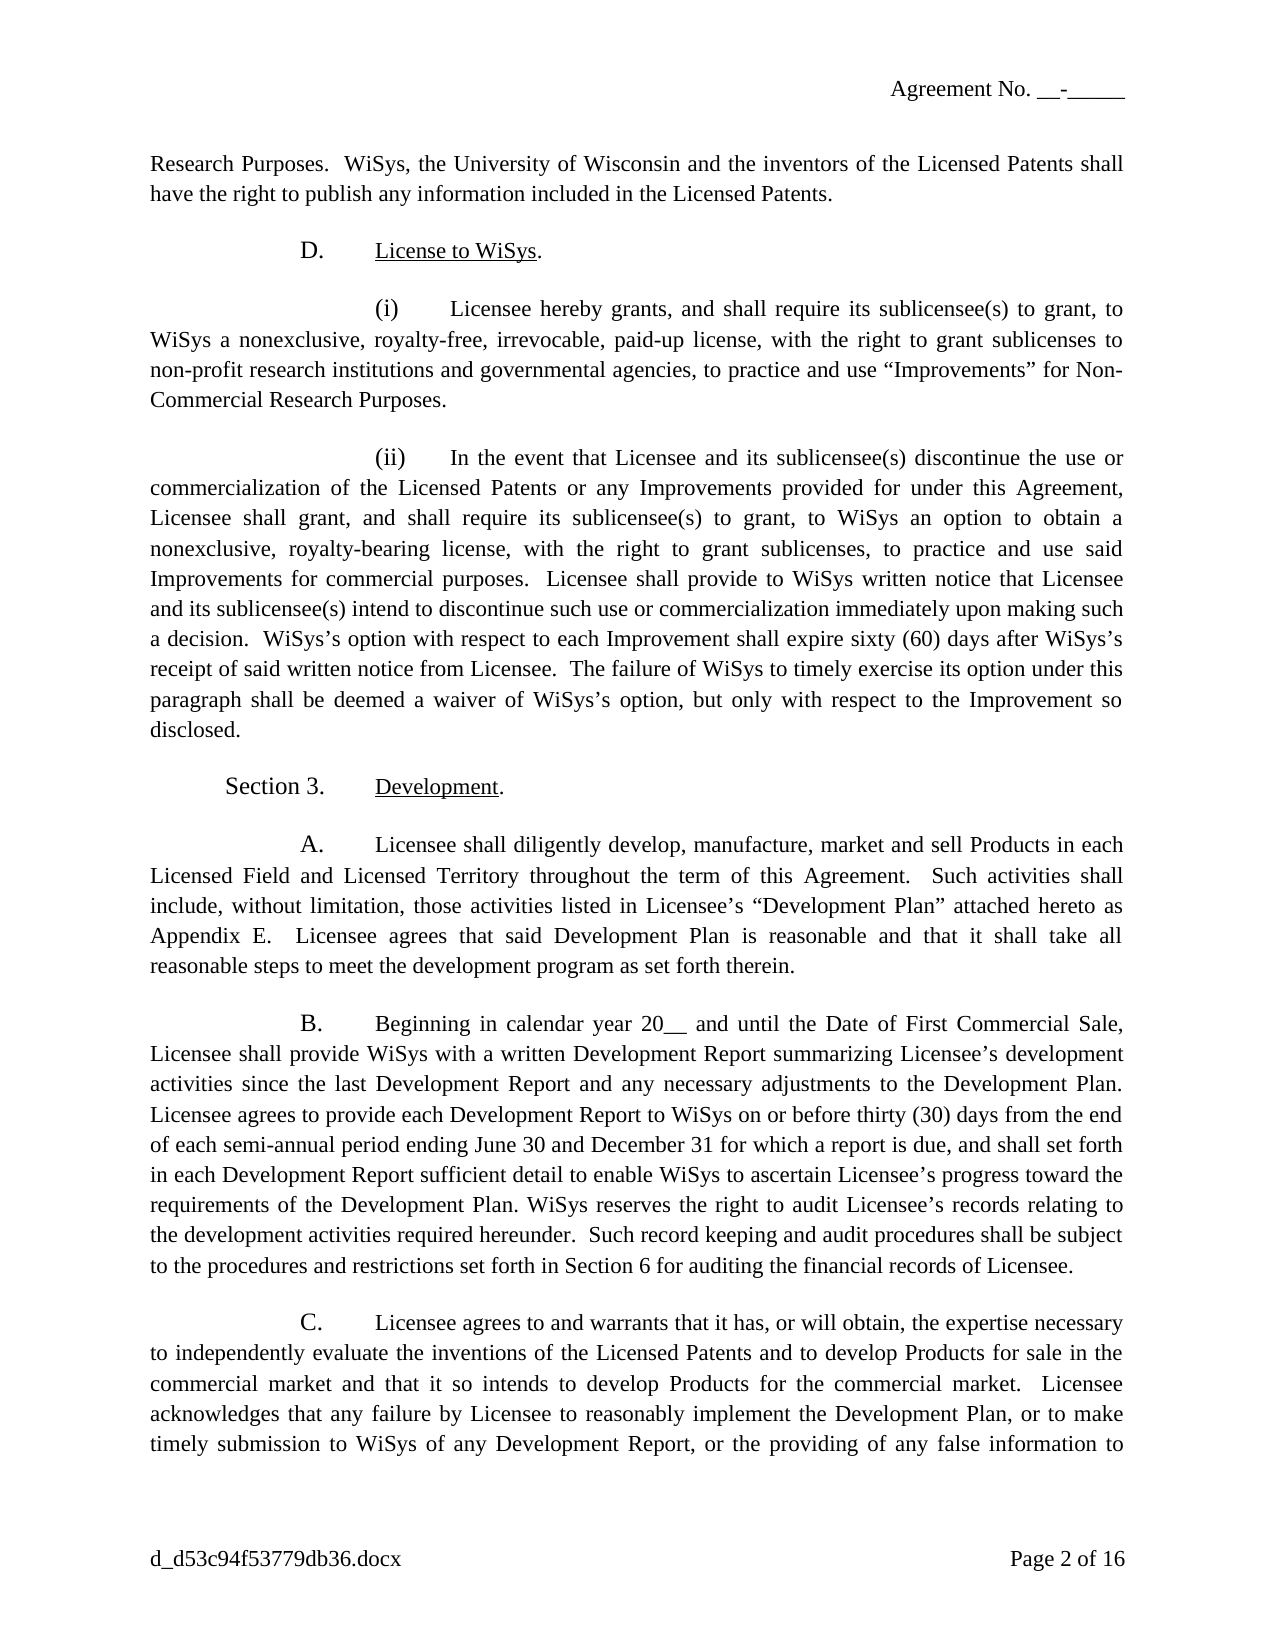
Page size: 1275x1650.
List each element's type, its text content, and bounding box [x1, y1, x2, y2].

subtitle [150, 150, 1125, 207]
subtitle Beginning in calendar year 20__ and until the Date of First Commercial Sale, Licensee shall provide WiSys with a written Development Report summarizing Licensee’s development activities since the last Development Report and any necessary adjustments to the Development Plan. Licensee agrees to provide each Development Report to WiSys on or before thirty (30) days from the end of each semi-annual period ending June 30 and December 31 for which a report is due, and shall set forth in each Development Report sufficient detail to enable WiSys to ascertain Licensee’s progress toward the requirements of the Development Plan. WiSys reserves the right to audit Licensee’s records relating to the development activities required hereunder. Such record keeping and audit procedures shall be subject to the procedures and restrictions set forth in Section 6 for auditing the financial records of Licensee. [150, 1008, 1125, 1278]
subtitle In the event that Licensee and its sublicensee(s) discontinue the use or commercialization of the Licensed Patents or any Improvements provided for under this Agreement, Licensee shall grant, and shall require its sublicensee(s) to grant, to WiSys an option to obtain a nonexclusive, royalty-bearing license, with the right to grant sublicenses, to practice and use said Improvements for commercial purposes. Licensee shall provide to WiSys written notice that Licensee and its sublicensee(s) intend to discontinue such use or commercialization immediately upon making such a decision. WiSys’s option with respect to each Improvement shall expire sixty (60) days after WiSys’s receipt of said written notice from Licensee. The failure of WiSys to timely exercise its option under this paragraph shall be deemed a waiver of WiSys’s option, but only with respect to the Improvement so disclosed. [150, 442, 1125, 742]
subtitle Licensee shall diligently develop, manufacture, market and sell Products in each Licensed Field and Licensed Territory throughout the term of this Agreement. Such activities shall include, without limitation, those activities listed in Licensee’s “Development Plan” attached hereto as Appendix E. Licensee agrees that said Development Plan is reasonable and that it shall take all reasonable steps to meet the development program as set forth therein. [150, 829, 1125, 979]
subtitle Licensee hereby grants, and shall require its sublicensee(s) to grant, to WiSys a nonexclusive, royalty-free, irrevocable, paid-up license, with the right to grant sublicenses to non-profit research institutions and governmental agencies, to practice and use “Improvements” for Non-Commercial Research Purposes. [150, 293, 1125, 413]
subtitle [150, 1307, 1125, 1456]
subtitle Development. [150, 771, 1125, 800]
subtitle License to WiSys. [150, 235, 1125, 264]
